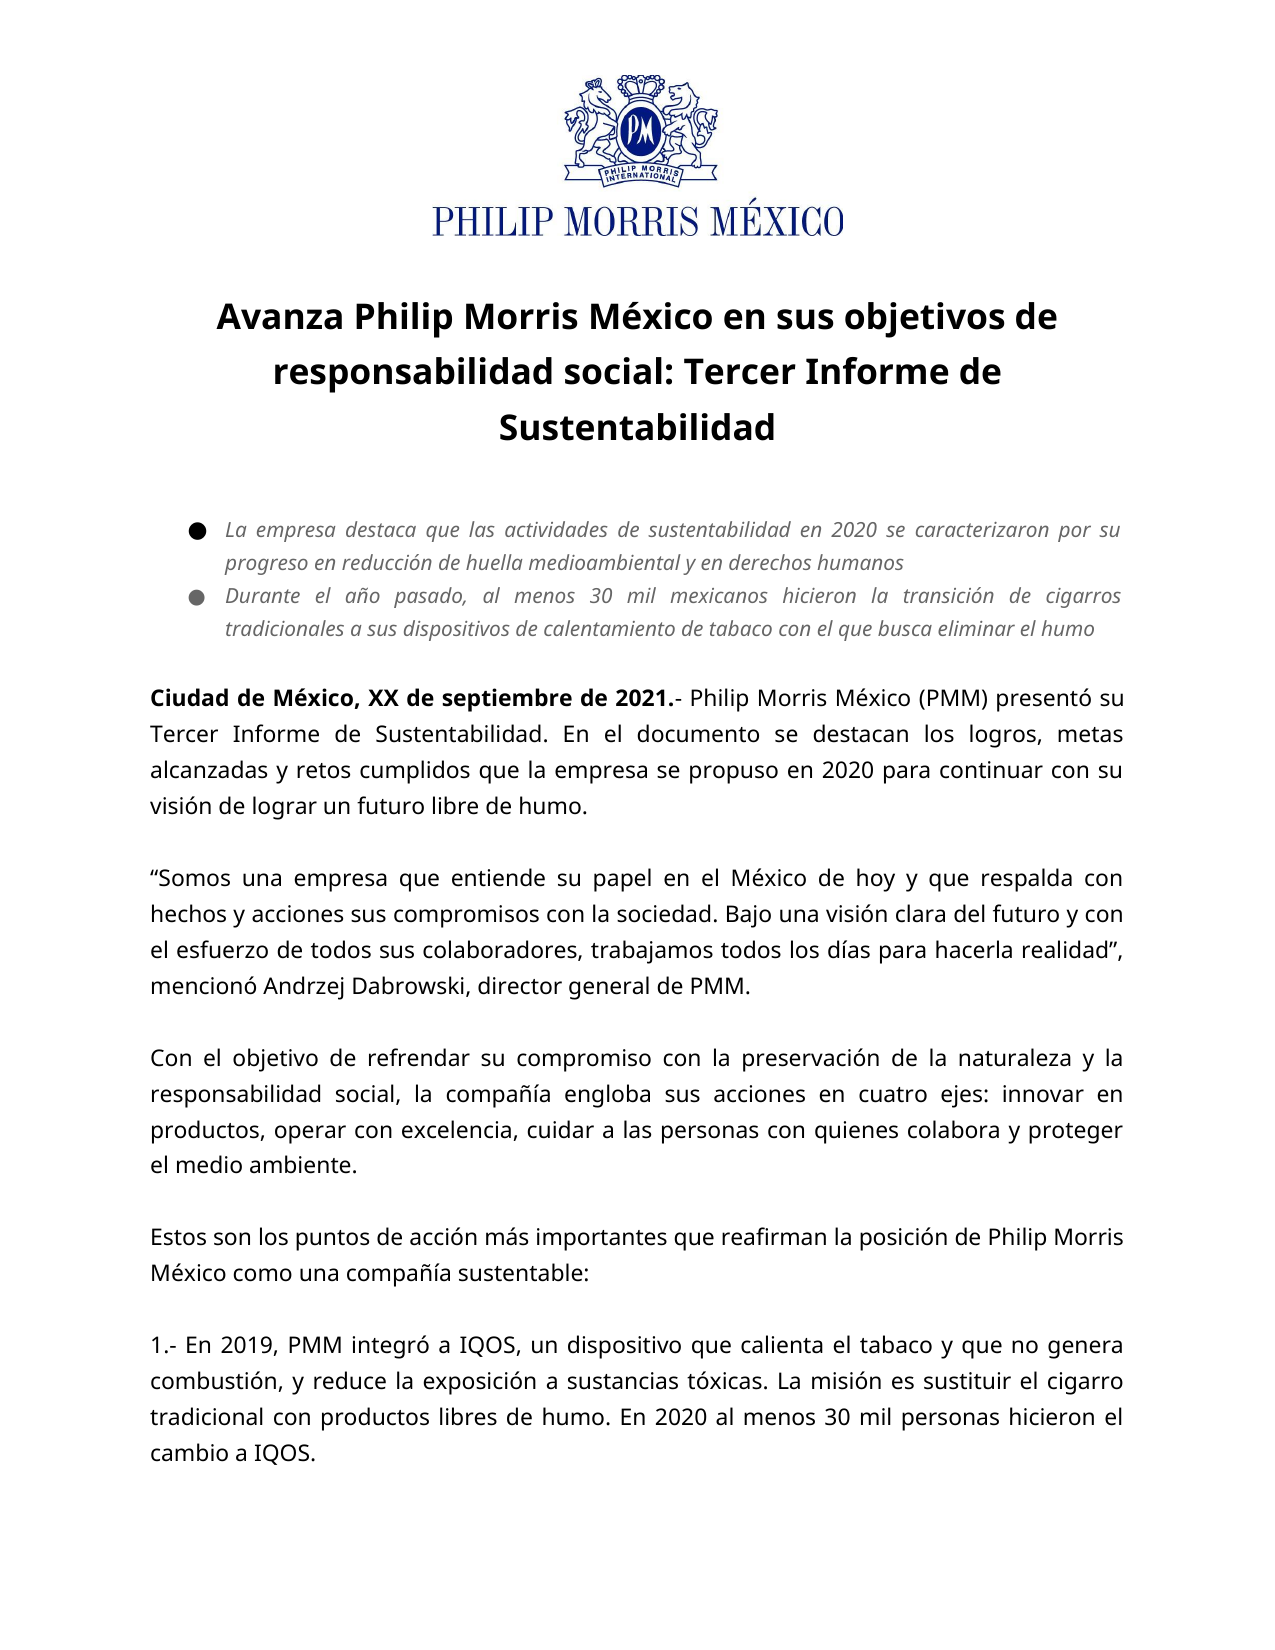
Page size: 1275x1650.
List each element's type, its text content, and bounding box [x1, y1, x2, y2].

text Estos son los puntos de acción más importantes que reafirman la posición de Philip Morris México como una compañía sustentable: [150, 1221, 1125, 1288]
text Avanza Philip Morris México en sus objetivos de responsabilidad social: Tercer Informe de Sustentabilidad [150, 291, 1125, 451]
text Ciudad de México, XX de septiembre de 2021.- Philip Morris México (PMM) presentó su Tercer Informe de Sustentabilidad. En el documento se destacan los logros, metas alcanzadas y retos cumplidos que la empresa se propuso en 2020 para continuar con su visión de lograr un futuro libre de humo. [150, 682, 1125, 821]
text Con el objetivo de refrendar su compromiso con la preservación de la naturaleza y la responsabilidad social, la compañía engloba sus acciones en cuatro ejes: innovar en productos, operar con excelencia, cuidar a las personas con quienes colabora y proteger el medio ambiente. [150, 1042, 1125, 1181]
list Durante el año pasado, al menos 30 mil mexicanos hicieron la transición de cigarros tradicionales a sus dispositivos de calentamiento de tabaco con el que busca eliminar el humo [187, 581, 1125, 642]
text “Somos una empresa que entiende su papel en el México de hoy y que respalda con hechos y acciones sus compromisos con la sociedad. Bajo una visión clara del futuro y con el esfuerzo de todos sus colaboradores, trabajamos todos los días para hacerla realidad”, mencionó Andrzej Dabrowski, director general de PMM. [150, 862, 1125, 1001]
text 1.- En 2019, PMM integró a IQOS, un dispositivo que calienta el tabaco y que no genera combustión, y reduce la exposición a sustancias tóxicas. La misión es sustituir el cigarro tradicional con productos libres de humo. En 2020 al menos 30 mil personas hicieron el cambio a IQOS. [150, 1329, 1125, 1468]
picture [432, 75, 843, 236]
list La empresa destaca que las actividades de sustentabilidad en 2020 se caracterizaron por su progreso en reducción de huella medioambiental y en derechos humanos [187, 513, 1125, 577]
